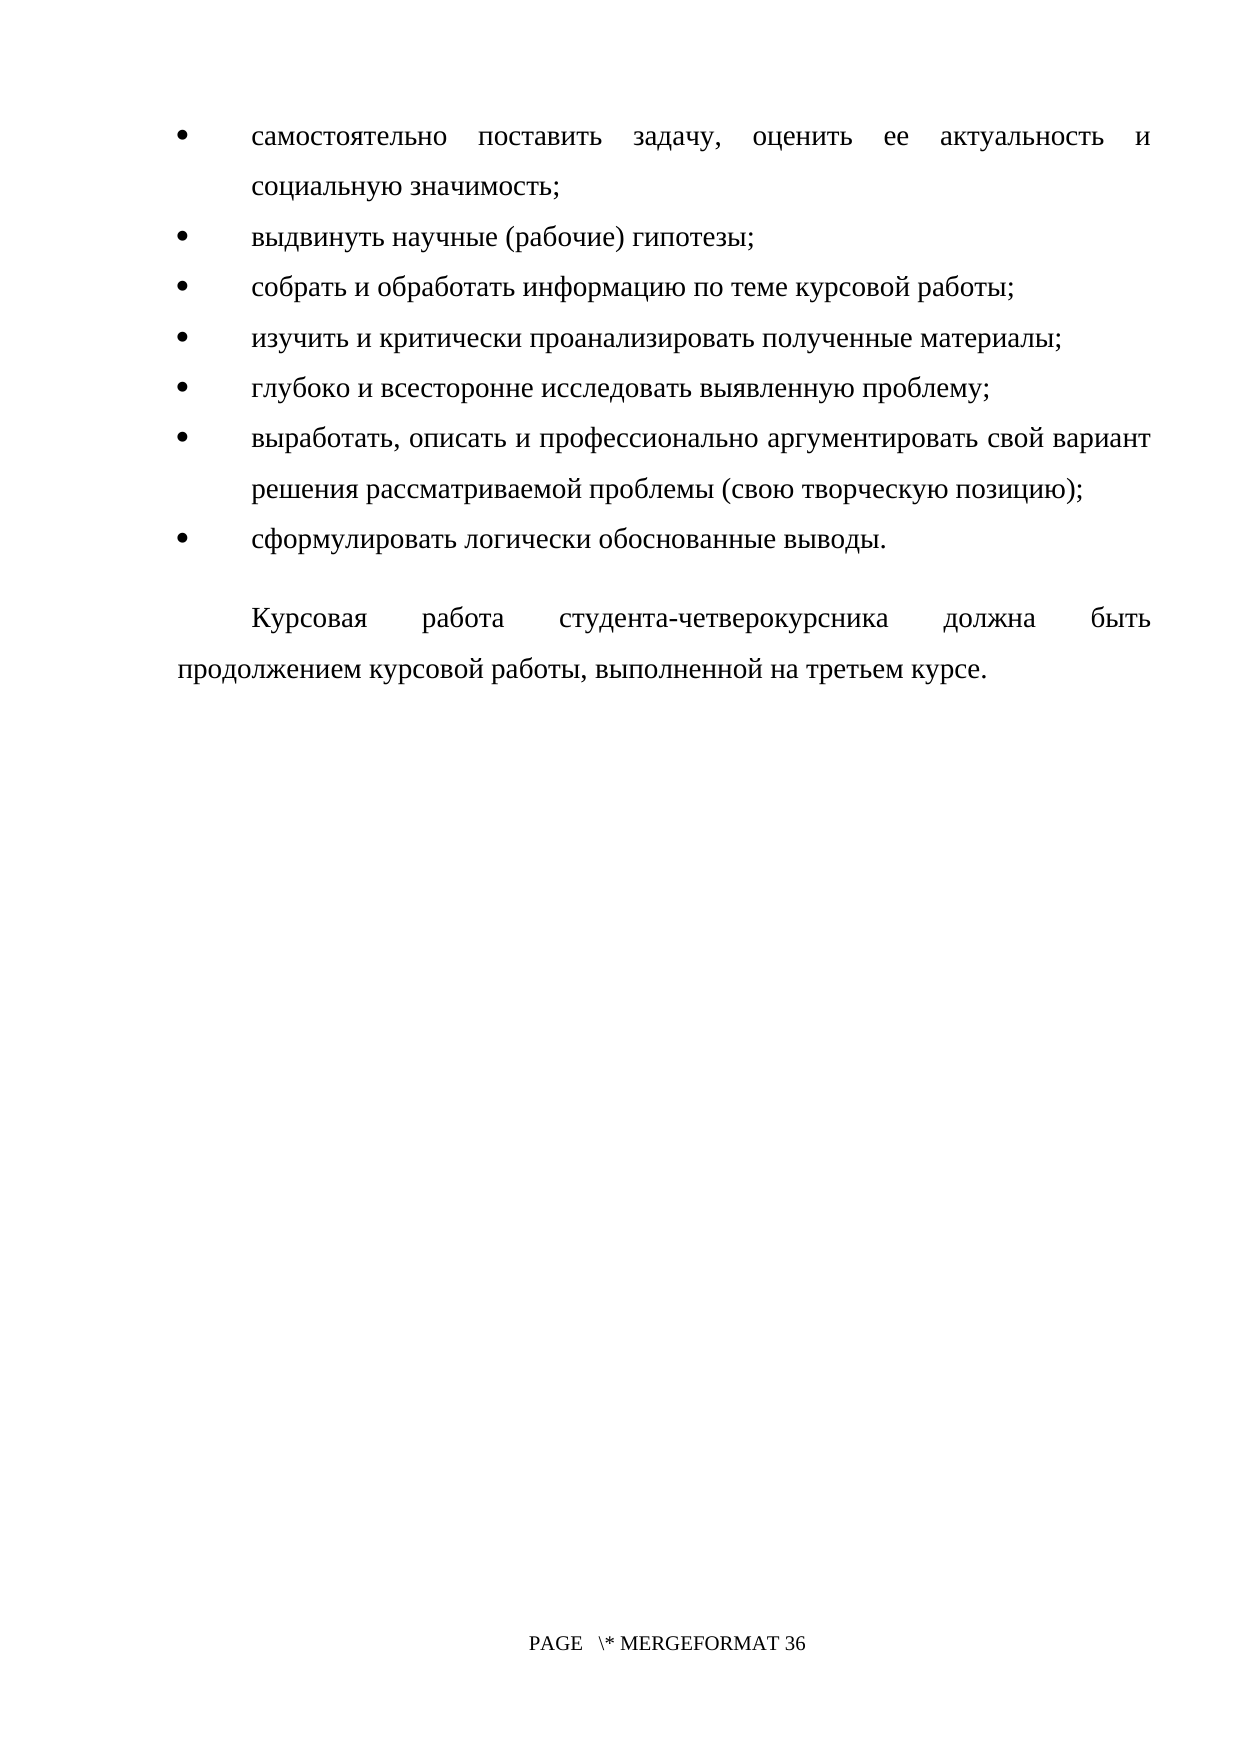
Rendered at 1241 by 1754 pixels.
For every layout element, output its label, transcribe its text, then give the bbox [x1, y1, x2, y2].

list глубоко и всесторонне исследовать выявленную проблему; [177, 370, 1152, 404]
list выдвинуть научные (рабочие) гипотезы; [177, 219, 1152, 252]
list изучить и критически проанализировать полученные материалы; [177, 320, 1152, 353]
list сформулировать логически обоснованные выводы. [177, 521, 1152, 555]
list собрать и обработать информацию по теме курсовой работы; [177, 269, 1152, 303]
list самостоятельно поставить задачу, оценить ее актуальность и социальную значимость; [177, 118, 1152, 202]
list выработать, описать и профессионально аргументировать свой вариант решения рассматриваемой проблемы (свою творческую позицию); [177, 421, 1152, 504]
text Курсовая работа студента-четверокурсника должна быть продолжением курсовой работы, выполненной на третьем курсе. [177, 600, 1152, 684]
